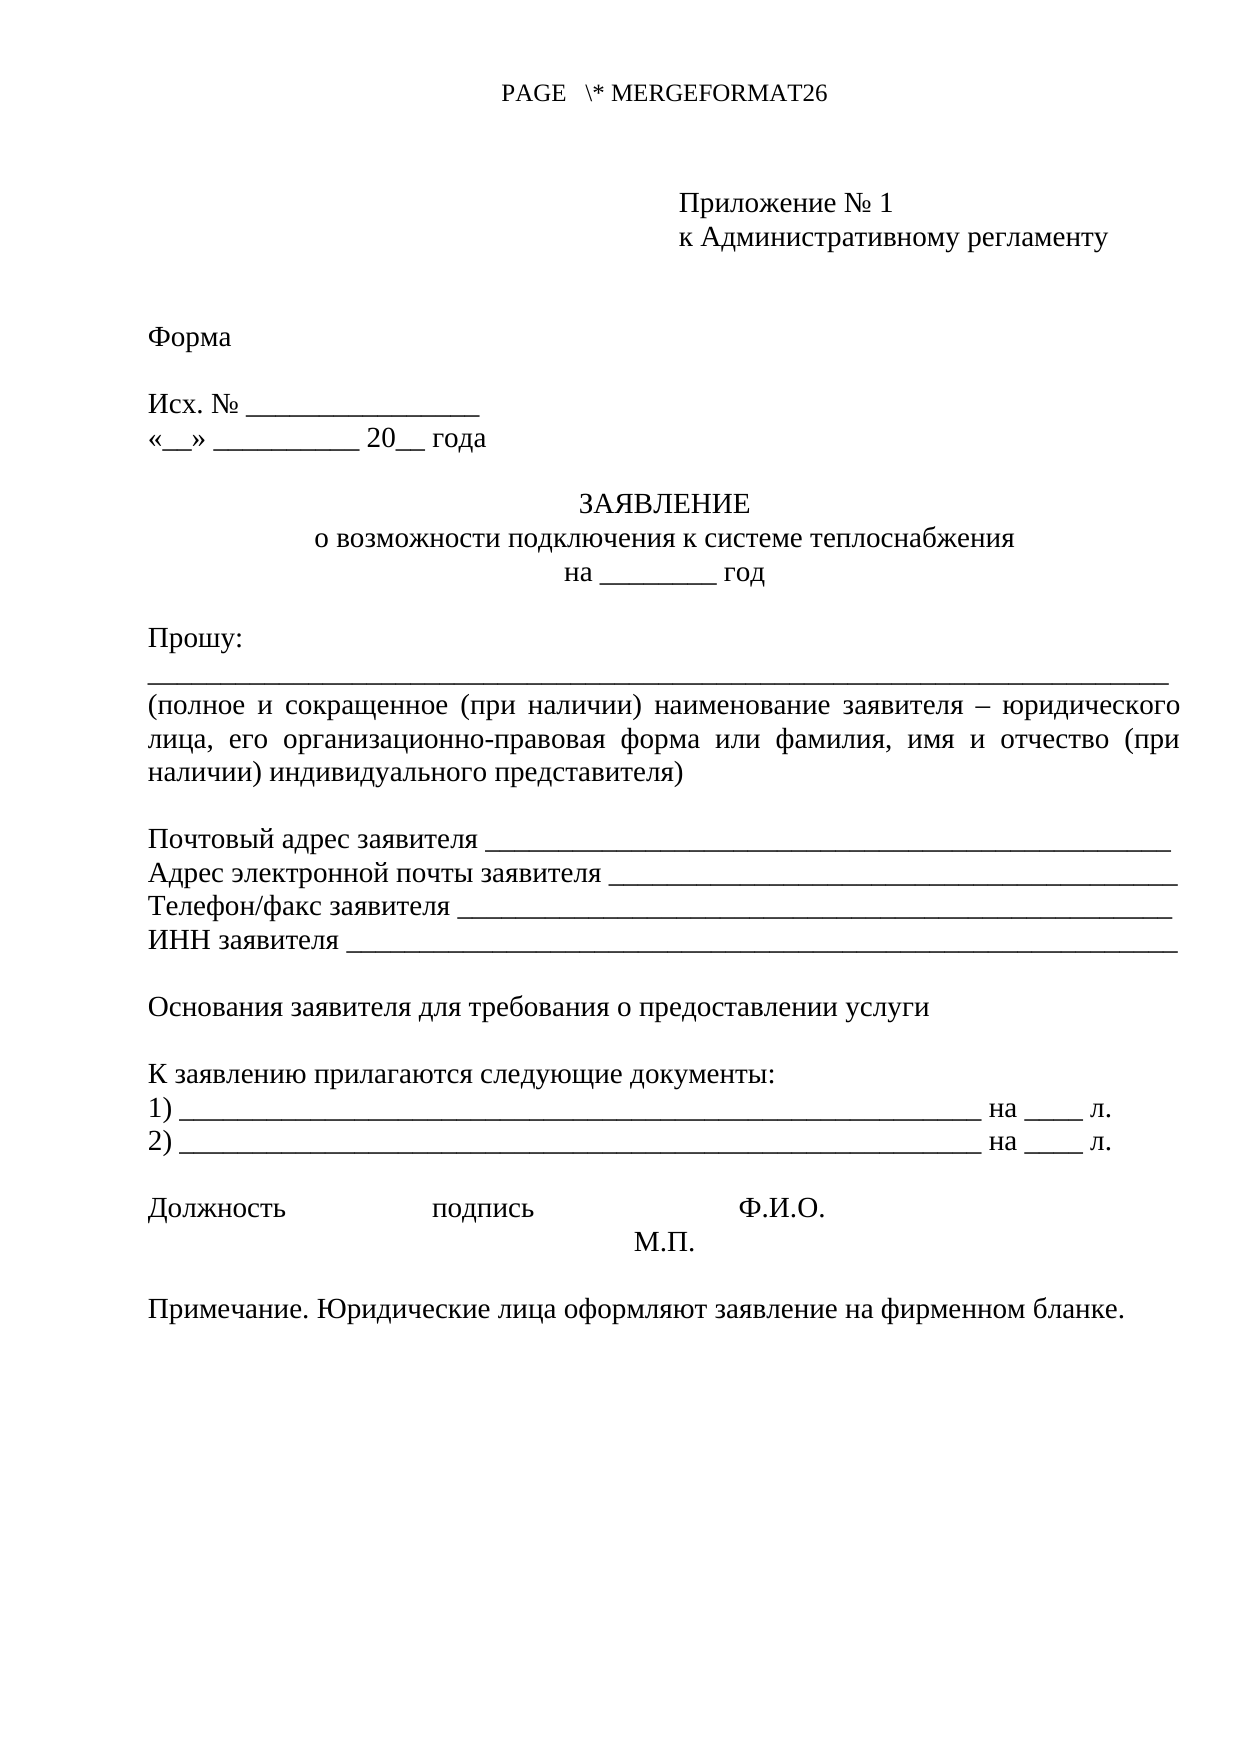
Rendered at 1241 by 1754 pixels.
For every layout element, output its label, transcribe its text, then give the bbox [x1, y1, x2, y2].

text Примечание. Юридические лица оформляют заявление на фирменном бланке. [148, 1291, 1181, 1324]
text Почтовый адрес заявителя _______________________________________________ [148, 821, 1181, 855]
text 1) _______________________________________________________ на ____ л. [148, 1090, 1181, 1123]
text Основания заявителя для требования о предоставлении услуги [148, 989, 1181, 1023]
text Форма [148, 319, 1181, 353]
text Прошу: [148, 620, 1181, 654]
text ______________________________________________________________________ [148, 654, 1181, 687]
text «__» __________ 20__ года [148, 420, 1181, 453]
text о возможности подключения к системе теплоснабжения [148, 520, 1181, 554]
table_header Приложение № 1 к Административному регламенту [668, 185, 1169, 286]
text ЗАЯВЛЕНИЕ [148, 487, 1181, 520]
text Должность подпись Ф.И.О. [148, 1190, 1181, 1224]
text Телефон/факс заявителя _________________________________________________ [148, 888, 1181, 922]
text К заявлению прилагаются следующие документы: [148, 1056, 1181, 1090]
text Адрес электронной почты заявителя _______________________________________ [148, 855, 1181, 888]
text на ________ год [148, 554, 1181, 587]
text 2) _______________________________________________________ на ____ л. [148, 1123, 1181, 1157]
text Исх. № ________________ [148, 386, 1181, 420]
text (полное и сокращенное (при наличии) наименование заявителя – юридического лица, его организационно-правовая форма или фамилия, имя и отчество (при наличии) индивидуального представителя) [148, 687, 1181, 788]
text М.П. [148, 1224, 1181, 1257]
text ИНН заявителя _________________________________________________________ [148, 922, 1181, 956]
